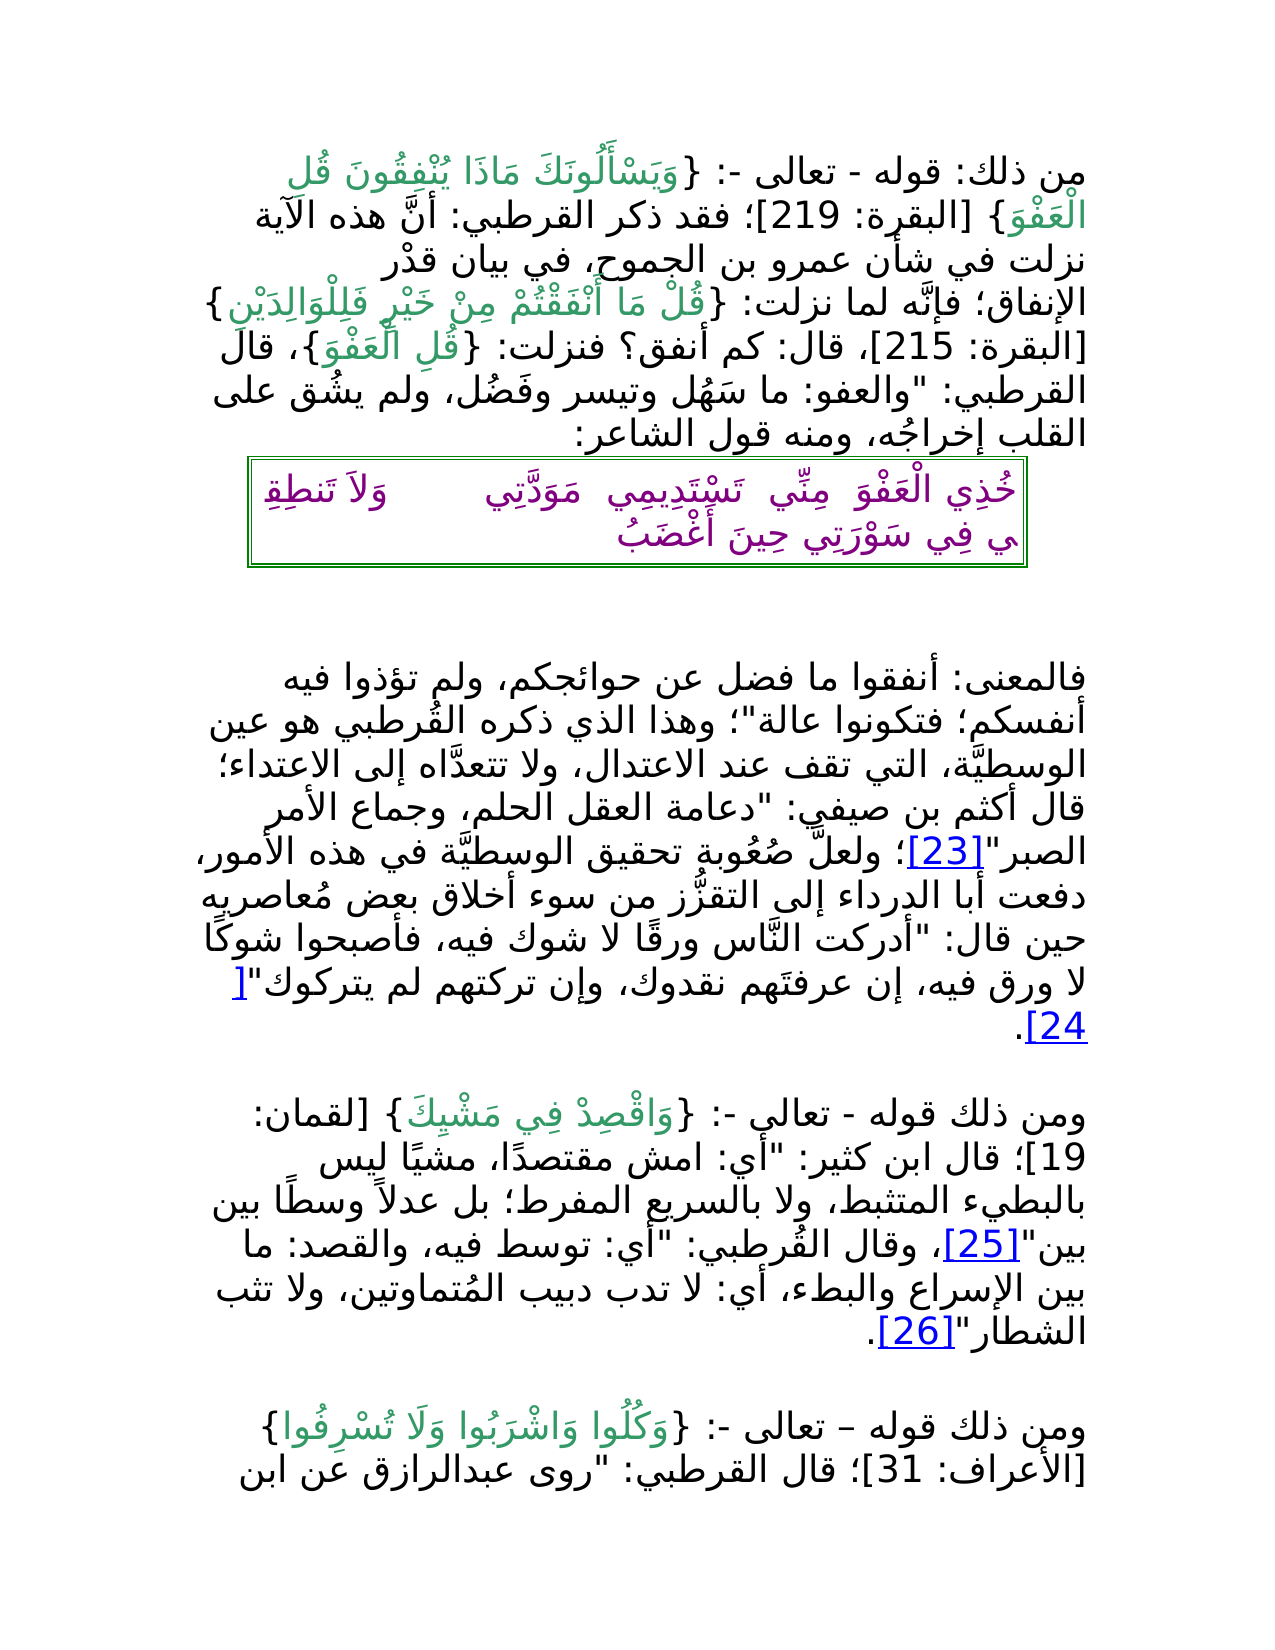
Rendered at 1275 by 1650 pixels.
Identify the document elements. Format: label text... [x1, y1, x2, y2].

text من ذلك: قوله - تعالى -: {وَيَسْأَلُونَكَ مَاذَا يُنْفِقُونَ قُلِ الْعَفْوَ} [البقرة: 219]؛ فقد ذكر القرطبي: أنَّ هذه الآية نزلت في شأن عمرو بن الجموح، في بيان قدْر الإنفاق؛ فإنَّه لما نزلت: {قُلْ مَا أَنْفَقْتُمْ مِنْ خَيْرٍ فَلِلْوَالِدَيْنِ} [البقرة: 215]، قال: كم أنفق؟ فنزلت: {قُلِ الْعَفْوَ}، قال القرطبي: "والعفو: ما سَهُل وتيسر وفَضُل، ولم يشُق على القلب إخراجُه، ومنه قول الشاعر: [187, 150, 1087, 456]
table_header خُذِي الْعَفْوَ مِنِّي تَسْتَدِيمِي مَوَدَّتِي وَلاَ تَنطِقِي فِي سَوْرَتِي حِينَ أَغْضَبُ [252, 460, 1023, 563]
text فالمعنى: أنفقوا ما فضل عن حوائجكم، ولم تؤذوا فيه أنفسكم؛ فتكونوا عالة"؛ وهذا الذي ذكره القُرطبي هو عين الوسطيَّة، التي تقف عند الاعتدال، ولا تتعدَّاه إلى الاعتداء؛ قال أكثم بن صيفي: "دعامة العقل الحلم، وجماع الأمر الصبر"[23]؛ ولعلَّ صُعُوبة تحقيق الوسطيَّة في هذه الأمور، دفعت أبا الدرداء إلى التقزُّز من سوء أخلاق بعض مُعاصريه حين قال: "أدركت النَّاس ورقًا لا شوك فيه، فأصبحوا شوكًا لا ورق فيه، إن عرفتَهم نقدوك، وإن تركتهم لم يتركوك"[24]. ومن ذلك قوله - تعالى -: {وَاقْصِدْ فِي مَشْيِكَ} [لقمان: 19]؛ قال ابن كثير: "أي: امش مقتصدًا، مشيًا ليس بالبطيء المتثبط، ولا بالسريع المفرط؛ بل عدلاً وسطًا بين بين"[25]، وقال القُرطبي: "أي: توسط فيه، والقصد: ما بين الإسراع والبطء، أي: لا تدب دبيب المُتماوتين، ولا تثب الشطار"[26]. [187, 568, 1087, 1353]
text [187, 1404, 1087, 1492]
